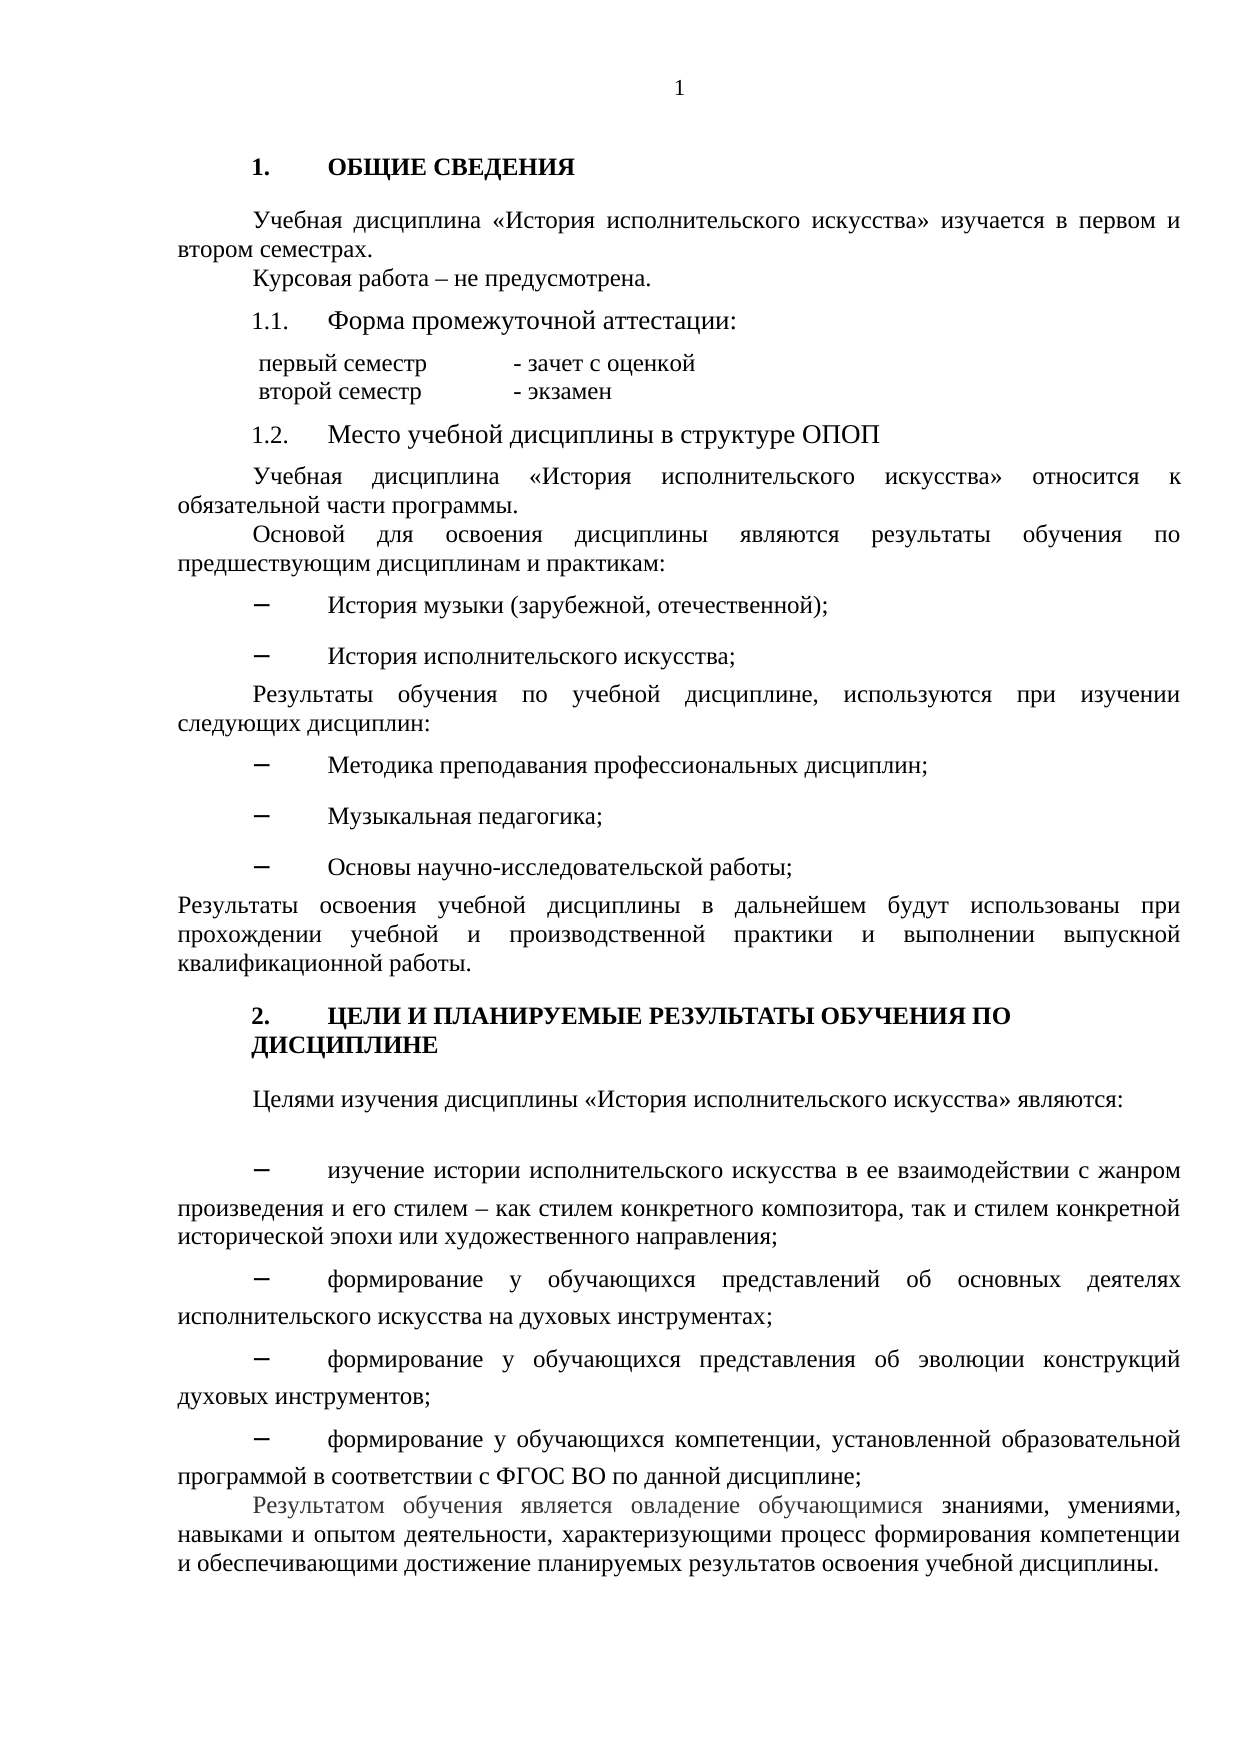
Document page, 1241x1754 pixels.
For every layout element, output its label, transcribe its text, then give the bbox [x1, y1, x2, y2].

list История исполнительского искусства; [177, 628, 1181, 679]
list Целями изучения дисциплины «История исполнительского искусства» являются: [177, 1084, 1181, 1113]
text Результаты освоения учебной дисциплины в дальнейшем будут использованы при прохождении учебной и производственной практики и выполнении выпускной квалификационной работы. [177, 890, 1181, 976]
table_header - зачет с оценкой - экзамен [502, 348, 749, 405]
list Музыкальная педагогика; [177, 788, 1181, 839]
list Основой для освоения дисциплины являются результаты обучения по предшествующим дисциплинам и практикам: [177, 519, 1181, 576]
list Учебная дисциплина «История исполнительского искусства» изучается в первом и втором семестрах. [177, 205, 1181, 263]
list Результаты обучения по учебной дисциплине, используются при изучении следующих дисциплин: [177, 679, 1181, 736]
subtitle ОБЩИЕ СВЕДЕНИЯ [251, 152, 1181, 180]
list формирование у обучающихся представления об эволюции конструкций духовых инструментов; [177, 1330, 1181, 1410]
list изучение истории исполнительского искусства в ее взаимодействии с жанром произведения и его стилем – как стилем конкретного композитора, так и стилем конкретной исторической эпохи или художественного направления; [177, 1141, 1181, 1250]
list Учебная дисциплина «История исполнительского искусства» относится к обязательной части программы. [177, 461, 1181, 519]
list Основы научно-исследовательской работы; [177, 839, 1181, 890]
subtitle ЦЕЛИ И ПЛАНИРУЕМЫЕ РЕЗУЛЬТАТЫ ОБУЧЕНИЯ ПО ДИСЦИПЛИНЕ [251, 1001, 1181, 1059]
list формирование у обучающихся компетенции, установленной образовательной программой в соответствии с ФГОС ВО по данной дисциплине; [177, 1410, 1181, 1490]
subtitle Место учебной дисциплины в структуре ОПОП [251, 418, 1181, 449]
list Курсовая работа – не предусмотрена. [177, 263, 1181, 292]
list Результатом обучения является овладение обучающимися знаниями, умениями, навыками и опытом деятельности, характеризующими процесс формирования компетенции и обеспечивающими достижение планируемых результатов освоения учебной дисциплины. [177, 1490, 1181, 1576]
list Методика преподавания профессиональных дисциплин; [177, 736, 1181, 788]
table_header первый семестр второй семестр [247, 348, 502, 405]
list История музыки (зарубежной, отечественной); [177, 576, 1181, 628]
list формирование у обучающихся представлений об основных деятелях исполнительского искусства на духовых инструментах; [177, 1250, 1181, 1330]
subtitle Форма промежуточной аттестации: [251, 304, 1181, 335]
